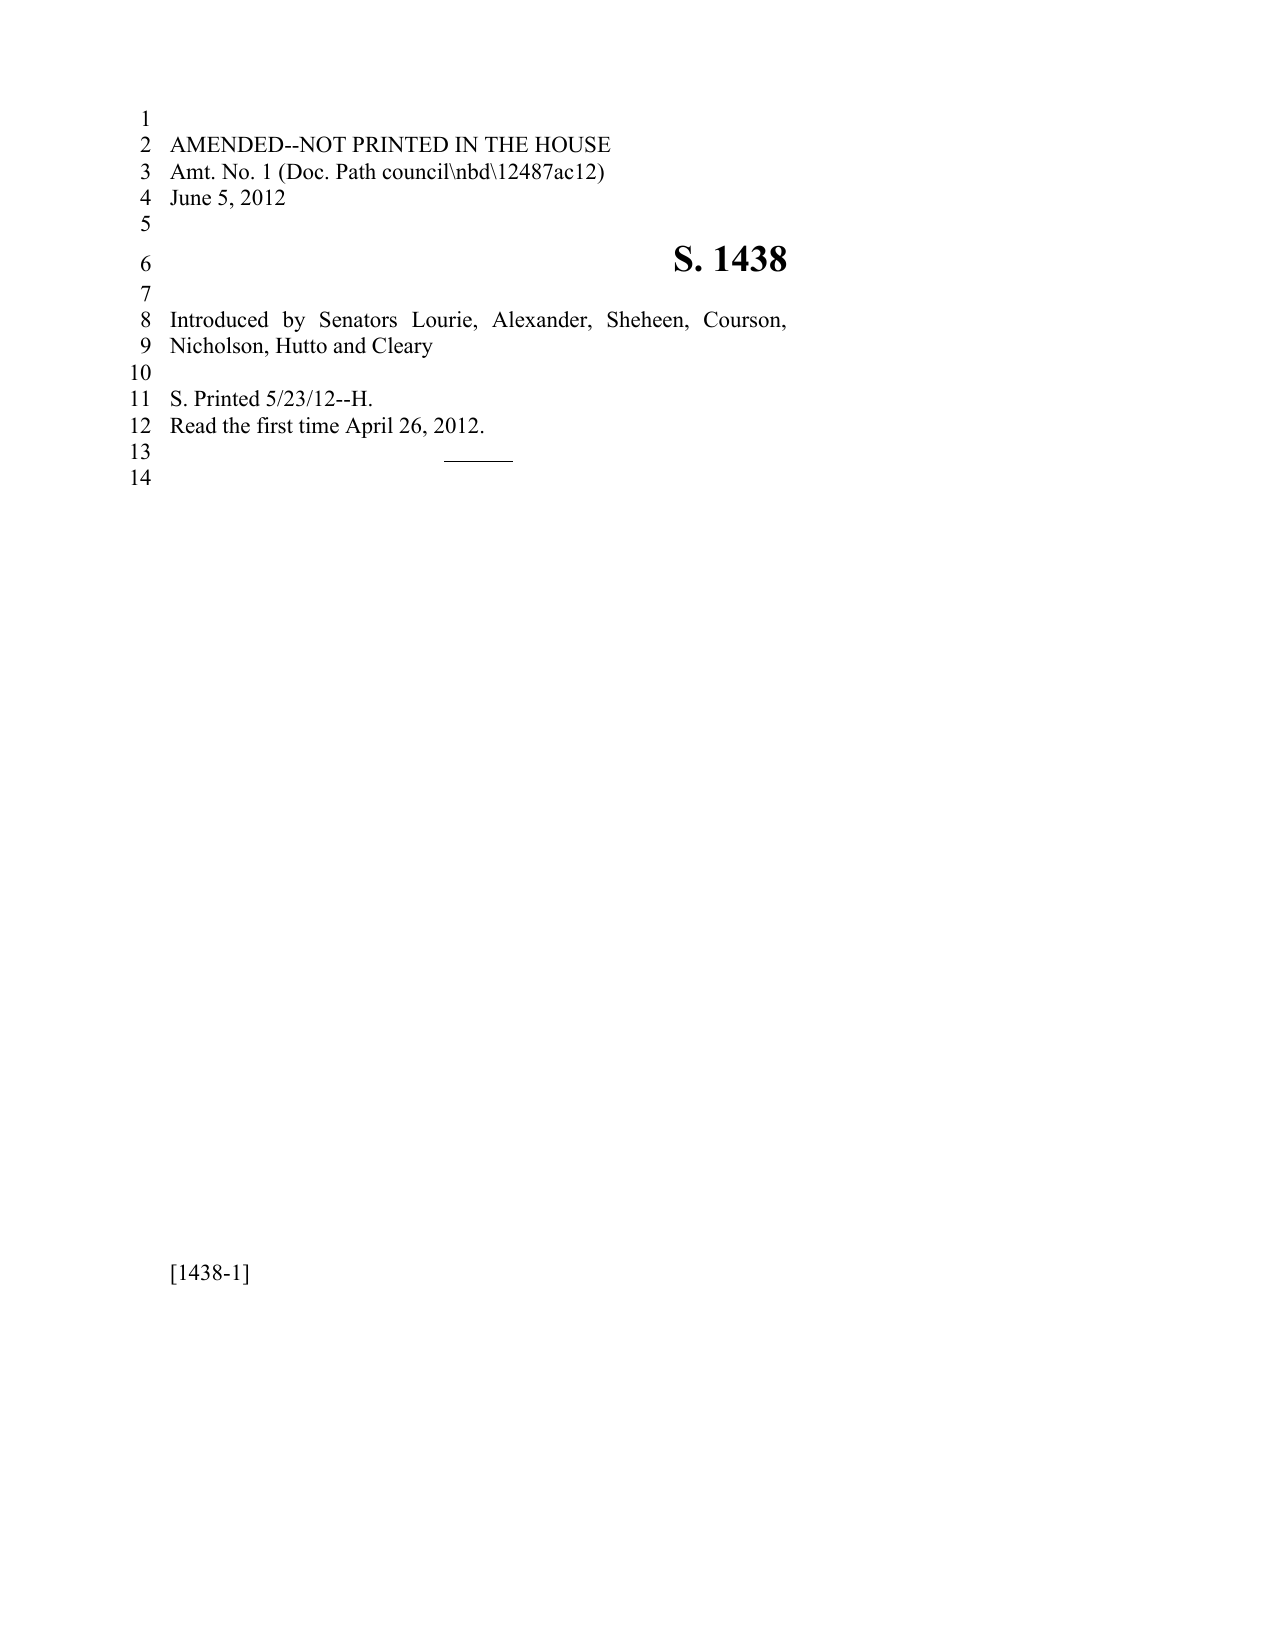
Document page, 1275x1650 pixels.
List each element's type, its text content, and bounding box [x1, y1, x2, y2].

text June 5, 2012 [169, 184, 787, 210]
text Amt. No. 1 (Doc. Path council\nbd\12487ac12) [169, 158, 787, 184]
text S. 1438 [169, 237, 787, 280]
text AMENDED--NOT PRINTED IN THE HOUSE [169, 131, 787, 158]
text Introduced by Senators Lourie, Alexander, Sheheen, Courson, Nicholson, Hutto and Cleary [169, 306, 787, 359]
text Read the first time April 26, 2012. [169, 412, 787, 438]
text S. Printed 5/23/12--H. [169, 385, 787, 412]
